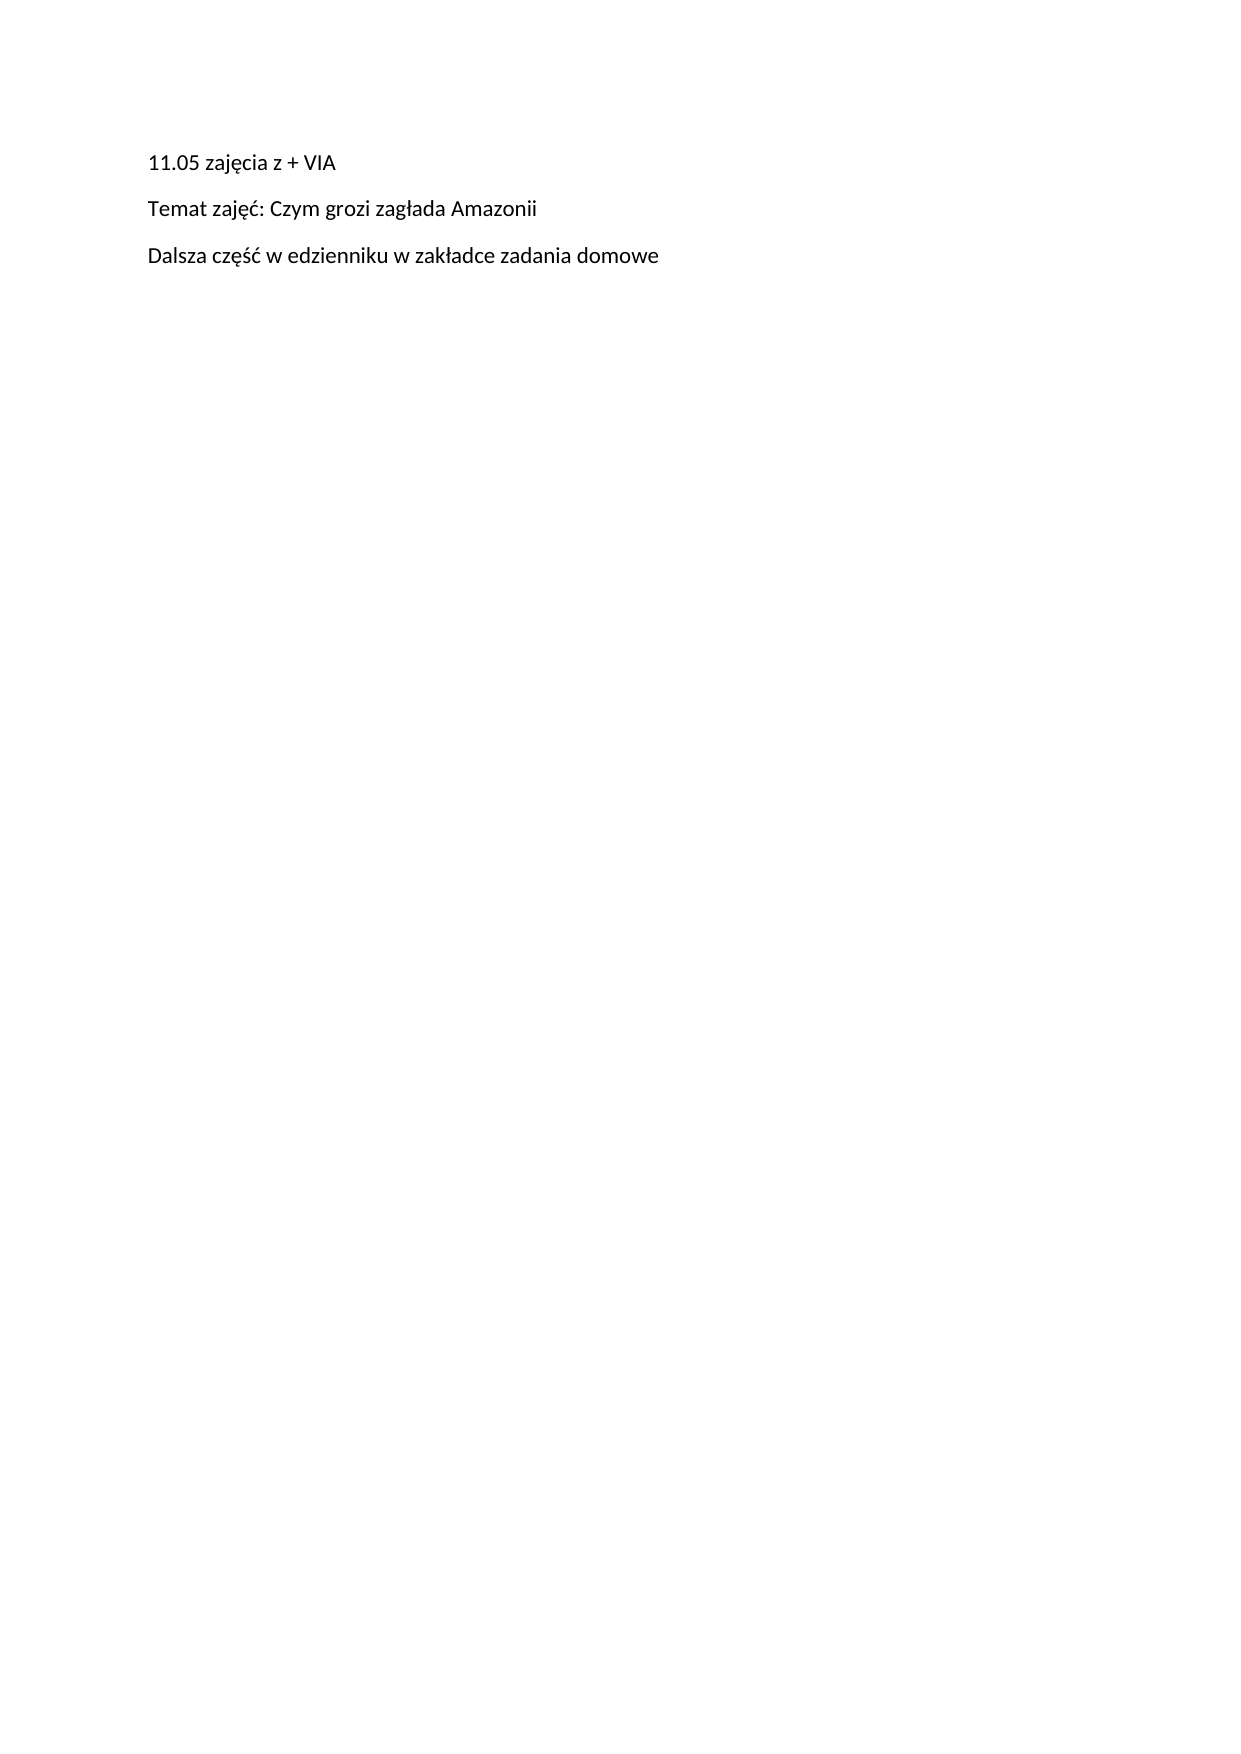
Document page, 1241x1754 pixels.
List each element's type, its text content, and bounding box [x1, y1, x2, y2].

text 11.05 zajęcia z + VIA [148, 148, 1093, 176]
text Temat zajęć: Czym grozi zagłada Amazonii [148, 194, 1093, 222]
text Dalsza część w edzienniku w zakładce zadania domowe [148, 241, 1093, 269]
